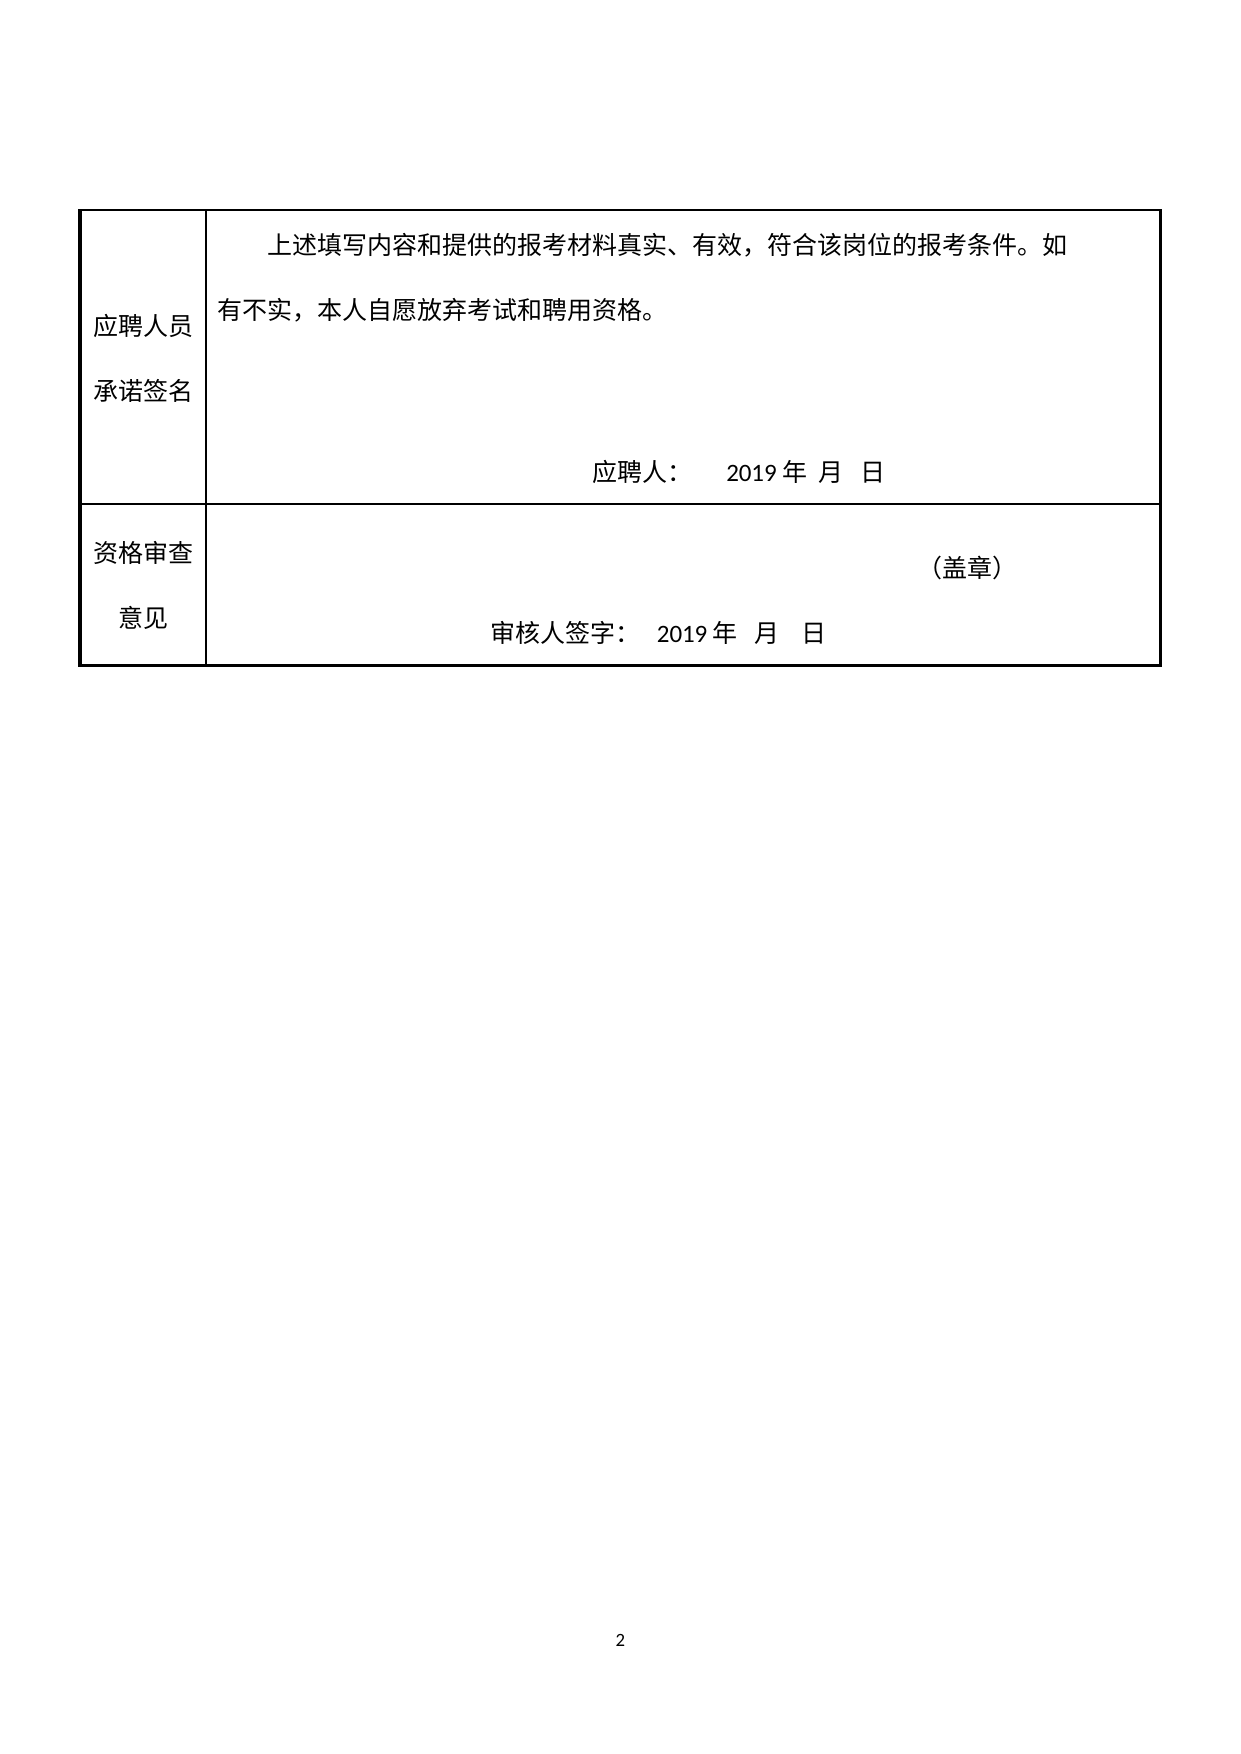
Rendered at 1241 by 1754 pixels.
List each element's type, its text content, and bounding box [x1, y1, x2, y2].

table_cell （盖章） 审核人签字： 2019年 月 日 [207, 505, 1159, 664]
table_cell 资格审查意见 [82, 505, 205, 664]
table_cell 上述填写内容和提供的报考材料真实、有效，符合该岗位的报考条件。如 有不实，本人自愿放弃考试和聘用资格。 应聘人： 2019 年 月 日 [207, 211, 1159, 503]
table_cell 应聘人员承诺签名 [82, 211, 205, 503]
